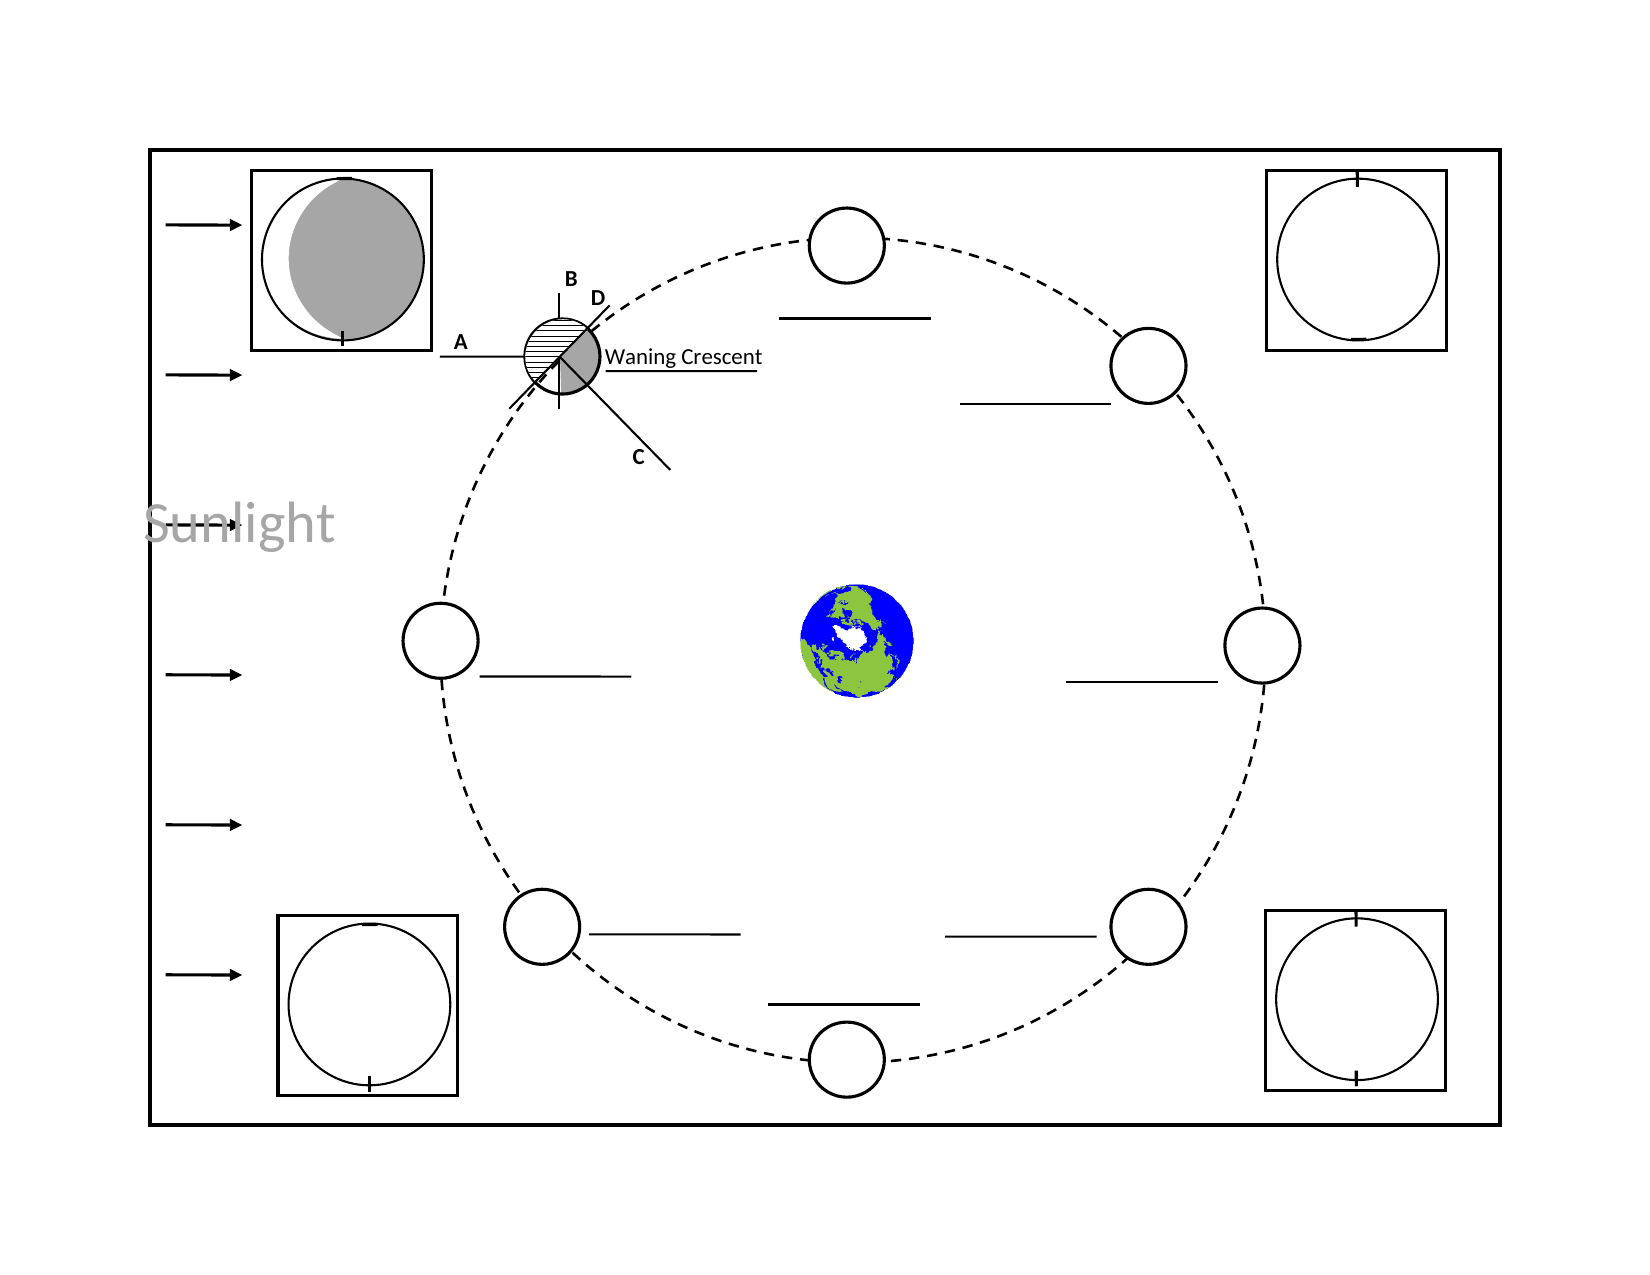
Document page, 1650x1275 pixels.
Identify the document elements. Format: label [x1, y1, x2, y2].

picture [781, 565, 932, 716]
